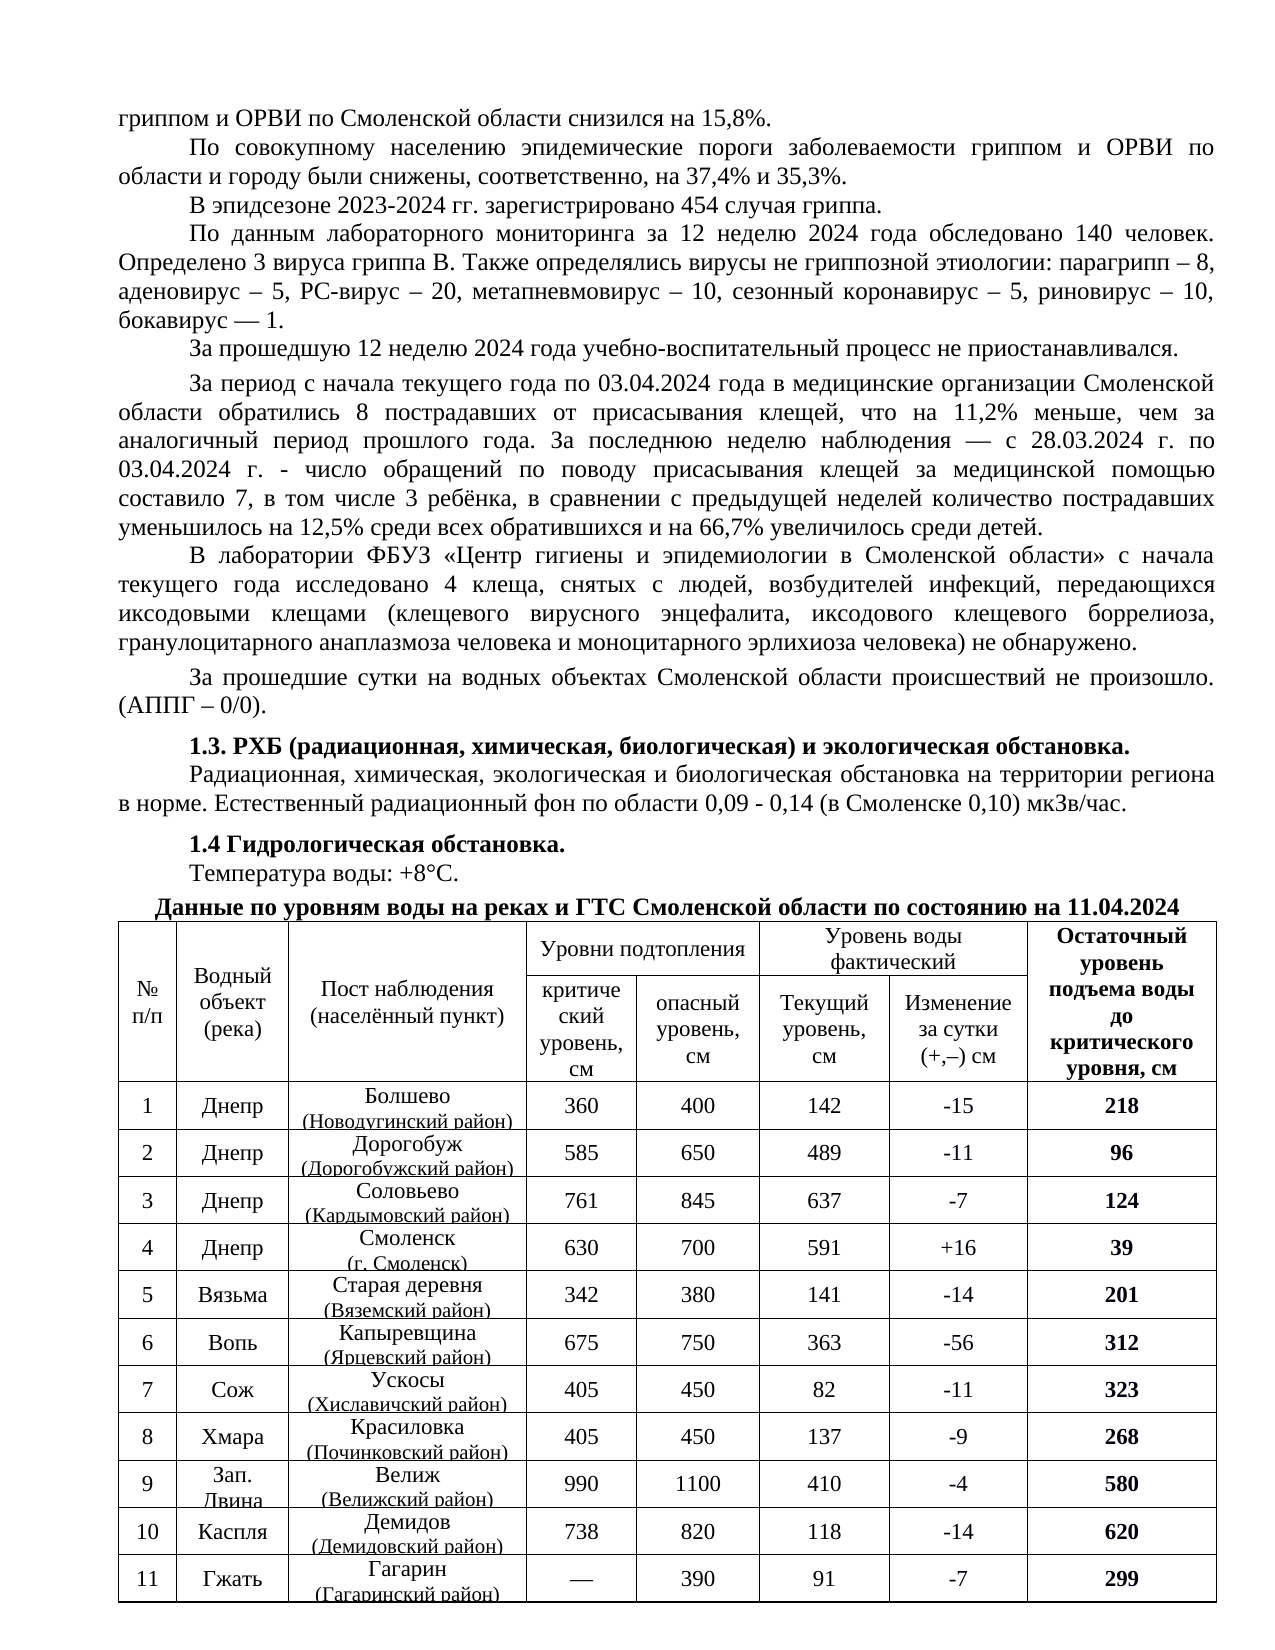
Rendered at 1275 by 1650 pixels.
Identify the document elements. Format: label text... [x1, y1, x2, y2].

table_cell 630 [527, 1224, 636, 1270]
text В лаборатории ФБУЗ «Центр гигиены и эпидемиологии в Смоленской области» с начала текущего года исследовано 4 клеща, снятых с людей, возбудителей инфекций, передающихся иксодовыми клещами (клещевого вирусного энцефалита, иксодового клещевого боррелиоза, гранулоцитарного анаплазмоза человека и моноцитарного эрлихиоза человека) не обнаружено. [118, 541, 1216, 656]
table_cell 201 [1028, 1271, 1216, 1318]
table_header № п/п [119, 922, 176, 1081]
table_cell Красиловка (Починковский район) [289, 1413, 526, 1459]
table_cell 380 [637, 1271, 759, 1318]
table_cell -4 [890, 1461, 1027, 1507]
table_cell 738 [527, 1508, 636, 1554]
table_cell Вязьма [177, 1271, 288, 1318]
table_header Уровни подтопления [527, 922, 759, 975]
table_cell Смоленск (г. Смоленск) [289, 1224, 526, 1270]
table_cell 2 [119, 1130, 176, 1176]
text Данные по уровням воды на реках и ГТС Смоленской области по состоянию на 11.04.2024 [118, 892, 1216, 921]
table_cell Велиж (Велижский район) [289, 1461, 526, 1507]
text По данным лабораторного мониторинга за 12 неделю 2024 года обследовано 140 человек. Определено 3 вируса гриппа В. Также определялись вирусы не гриппозной этиологии: парагрипп – 8, аденовирус – 5, РС-вирус – 20, метапневмовирус – 10, сезонный коронавирус – 5, риновирус – 10, бокавирус — 1. [118, 218, 1216, 333]
table_cell Старая деревня (Вяземский район) [289, 1271, 526, 1318]
table_cell -11 [890, 1366, 1027, 1412]
table_cell Хмара [177, 1413, 288, 1459]
text 1.3. РХБ (радиационная, химическая, биологическая) и экологическая обстановка. [118, 731, 1216, 759]
table_header Уровень воды фактический [760, 922, 1027, 975]
table_cell 700 [637, 1224, 759, 1270]
table_cell 1 [119, 1082, 176, 1128]
table_cell Днепр [177, 1082, 288, 1128]
table_cell 585 [527, 1130, 636, 1176]
table_header Остаточный уровень подъема воды до критического уровня, см [1028, 922, 1216, 1081]
table_cell 39 [1028, 1224, 1216, 1270]
table_cell -9 [890, 1413, 1027, 1459]
table_cell 3 [119, 1177, 176, 1223]
table_cell Гжать [177, 1555, 288, 1601]
table_cell 268 [1028, 1413, 1216, 1459]
table_cell Соловьево (Кардымовский район) [289, 1177, 526, 1223]
table_cell 450 [637, 1413, 759, 1459]
table_cell -7 [890, 1177, 1027, 1223]
table_cell Зап. Двина [177, 1461, 288, 1507]
table_cell 5 [119, 1271, 176, 1318]
table_cell -7 [890, 1555, 1027, 1601]
table_cell 141 [760, 1271, 889, 1318]
table_cell 750 [637, 1319, 759, 1365]
table_cell 761 [527, 1177, 636, 1223]
table_cell 637 [760, 1177, 889, 1223]
table_cell 1100 [637, 1461, 759, 1507]
table_cell 82 [760, 1366, 889, 1412]
table_cell Ускосы (Хиславичский район) [289, 1366, 526, 1412]
table_cell 6 [119, 1319, 176, 1365]
text За прошедшие сутки на водных объектах Смоленской области происшествий не произошло. (АППГ – 0/0). [118, 662, 1216, 719]
table_cell -11 [890, 1130, 1027, 1176]
table_cell Гагарин (Гагаринский район) [289, 1555, 526, 1601]
text В эпидсезоне 2023-2024 гг. зарегистрировано 454 случая гриппа. [118, 190, 1216, 218]
table_cell -15 [890, 1082, 1027, 1128]
table_cell 96 [1028, 1130, 1216, 1176]
table_cell 91 [760, 1555, 889, 1601]
text По совокупному населению эпидемические пороги заболеваемости гриппом и ОРВИ по области и городу были снижены, соответственно, на 37,4% и 35,3%. [118, 132, 1216, 190]
table_cell 312 [1028, 1319, 1216, 1365]
table_cell 400 [637, 1082, 759, 1128]
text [118, 103, 1216, 132]
text За прошедшую 12 неделю 2024 года учебно-воспитательный процесс не приостанавливался. [118, 333, 1216, 362]
table_cell Текущий уровень, см [760, 976, 889, 1081]
table_cell 845 [637, 1177, 759, 1223]
table_cell Каспля [177, 1508, 288, 1554]
table_cell 591 [760, 1224, 889, 1270]
table_cell 323 [1028, 1366, 1216, 1412]
table_cell 363 [760, 1319, 889, 1365]
table_cell Дорогобуж (Дорогобужский район) [289, 1130, 526, 1176]
table_cell 218 [1028, 1082, 1216, 1128]
table_cell 390 [637, 1555, 759, 1601]
table_header Пост наблюдения (населённый пункт) [289, 922, 526, 1081]
table_cell +16 [890, 1224, 1027, 1270]
table_cell 137 [760, 1413, 889, 1459]
table_cell опасный уровень, см [637, 976, 759, 1081]
table_cell 650 [637, 1130, 759, 1176]
table_cell 8 [119, 1413, 176, 1459]
table_cell 580 [1028, 1461, 1216, 1507]
text Температура воды: +8°C. [118, 858, 1216, 886]
table_cell ― [527, 1555, 636, 1601]
table_cell 142 [760, 1082, 889, 1128]
table_cell 342 [527, 1271, 636, 1318]
table_cell 450 [637, 1366, 759, 1412]
table_cell 11 [119, 1555, 176, 1601]
text Радиационная, химическая, экологическая и биологическая обстановка на территории региона в норме. Естественный радиационный фон по области 0,09 - 0,14 (в Смоленске 0,10) мкЗв/час. [118, 759, 1216, 817]
table_cell 360 [527, 1082, 636, 1128]
table_cell Днепр [177, 1130, 288, 1176]
table_cell 9 [119, 1461, 176, 1507]
table_cell Днепр [177, 1224, 288, 1270]
table_cell Сож [177, 1366, 288, 1412]
table_cell 7 [119, 1366, 176, 1412]
table_cell 990 [527, 1461, 636, 1507]
text 1.4 Гидрологическая обстановка. [118, 829, 1216, 858]
table_cell Вопь [177, 1319, 288, 1365]
table_cell -14 [890, 1508, 1027, 1554]
table_cell Днепр [177, 1177, 288, 1223]
table_cell Капыревщина (Ярцевский район) [289, 1319, 526, 1365]
table_cell 410 [760, 1461, 889, 1507]
table_cell Изменение за сутки (+,–) см [890, 976, 1027, 1081]
table_cell 620 [1028, 1508, 1216, 1554]
text За период с начала текущего года по 03.04.2024 года в медицинские организации Смоленской области обратились 8 пострадавших от присасывания клещей, что на 11,2% меньше, чем за аналогичный период прошлого года. За последнюю неделю наблюдения — с 28.03.2024 г. по 03.04.2024 г. - число обращений по поводу присасывания клещей за медицинской помощью составило 7, в том числе 3 ребёнка, в сравнении с предыдущей неделей количество пострадавших уменьшилось на 12,5% среди всех обратившихся и на 66,7% увеличилось среди детей. [118, 368, 1216, 541]
table_cell Болшево (Новодугинский район) [289, 1082, 526, 1128]
table_cell 118 [760, 1508, 889, 1554]
table_cell 405 [527, 1413, 636, 1459]
table_cell 820 [637, 1508, 759, 1554]
table_cell 4 [119, 1224, 176, 1270]
table_cell Демидов (Демидовский район) [289, 1508, 526, 1554]
table_cell критический уровень, см [527, 976, 636, 1081]
table_cell -56 [890, 1319, 1027, 1365]
table_cell 405 [527, 1366, 636, 1412]
table_cell 124 [1028, 1177, 1216, 1223]
table_cell 675 [527, 1319, 636, 1365]
table_cell 10 [119, 1508, 176, 1554]
table_cell 489 [760, 1130, 889, 1176]
table_cell 299 [1028, 1555, 1216, 1601]
table_header Водный объект (река) [177, 922, 288, 1081]
table_cell -14 [890, 1271, 1027, 1318]
